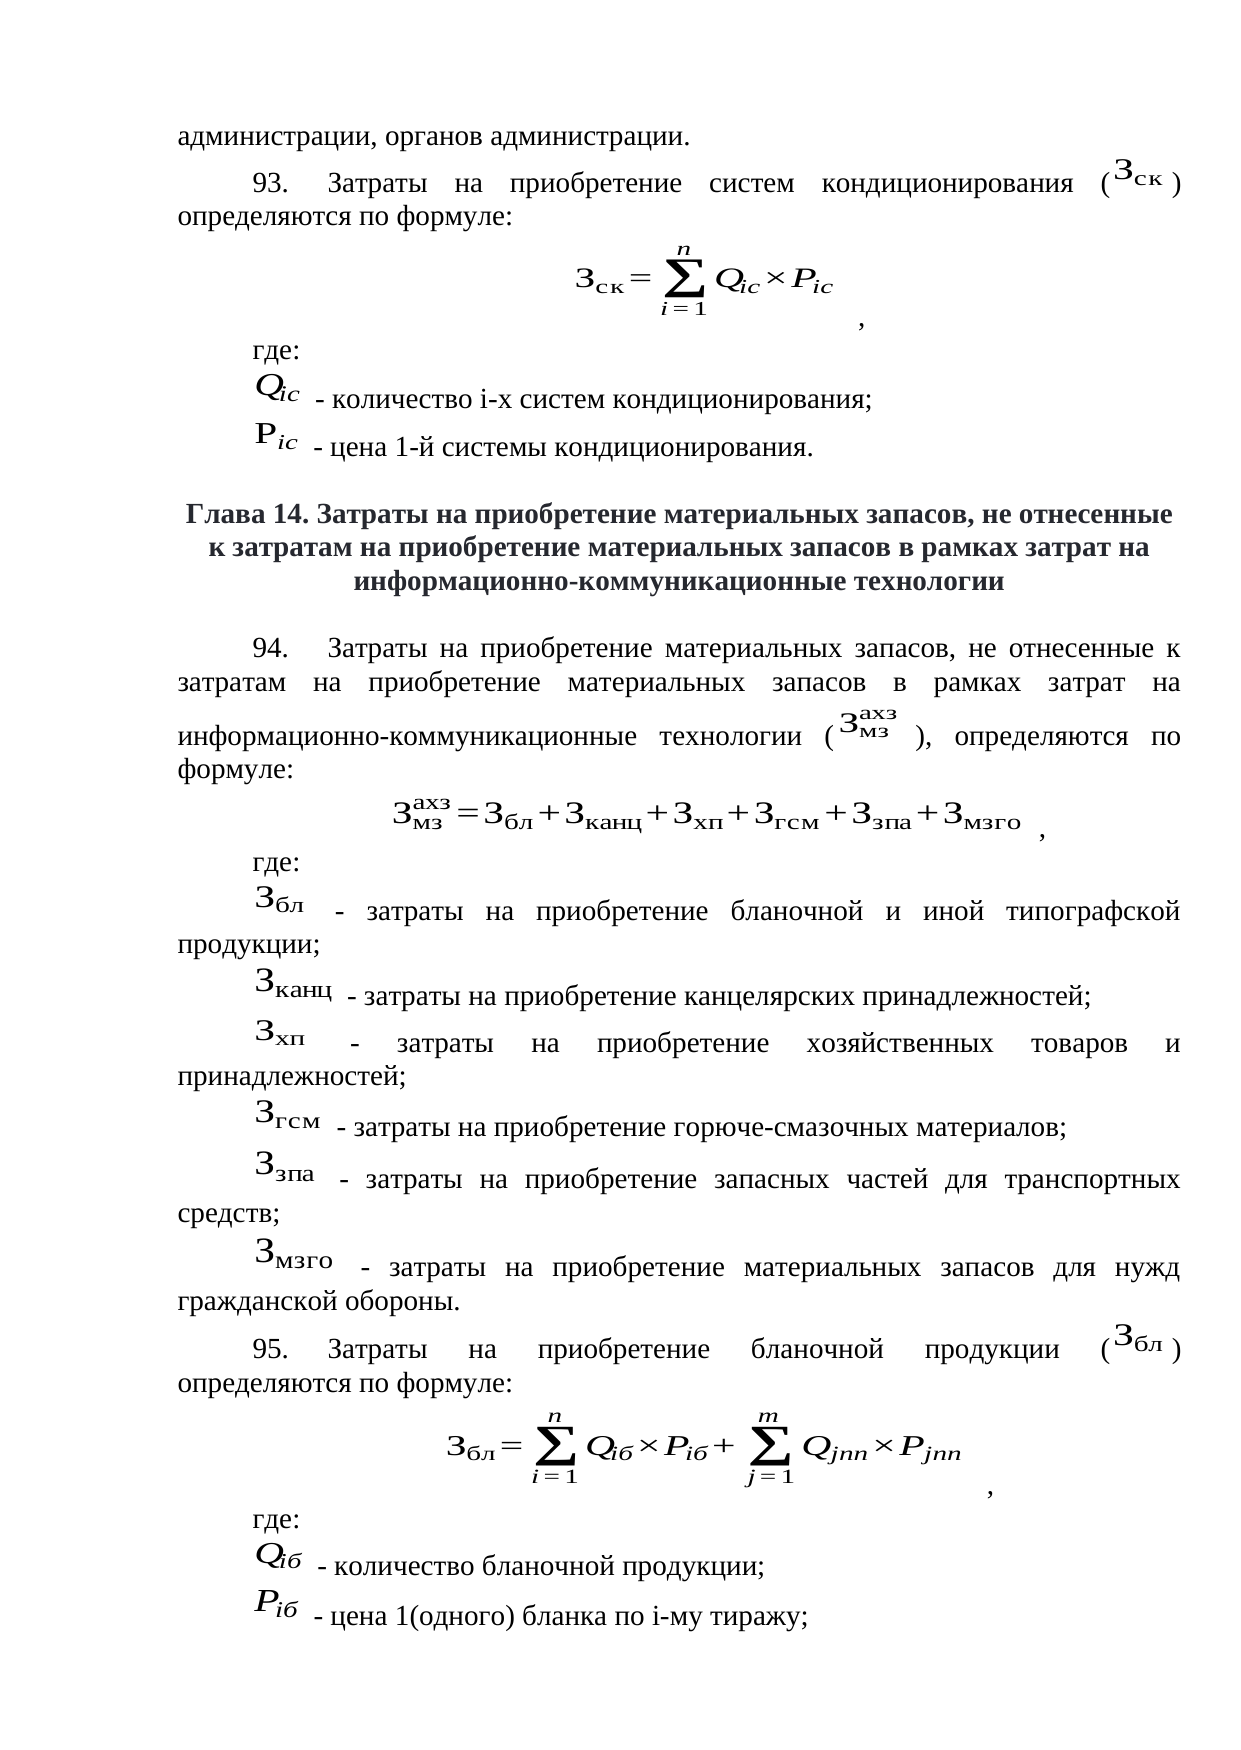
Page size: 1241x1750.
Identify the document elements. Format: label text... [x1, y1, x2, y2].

subtitle Глава 14. Затраты на приобретение материальных запасов, не отнесенные к затратам на приобретение материальных запасов в рамках затрат на информационно-коммуникационные технологии [177, 496, 1181, 597]
text где: [177, 844, 1181, 878]
text , [177, 1398, 1181, 1501]
text 94. Затраты на приобретение материальных запасов, не отнесенные к затратам на приобретение материальных запасов в рамках затрат на информационно-коммуникационные технологии (), определяются по формуле: [177, 630, 1181, 785]
text - затраты на приобретение хозяйственных товаров и принадлежностей; [177, 1012, 1181, 1092]
text - затраты на приобретение материальных запасов для нужд гражданской обороны. [177, 1228, 1181, 1316]
text - количество i-х систем кондиционирования; [177, 366, 1181, 415]
text где: [177, 1501, 1181, 1534]
text - затраты на приобретение горюче-смазочных материалов; [177, 1092, 1181, 1143]
text - затраты на приобретение бланочной и иной типографской продукции; [177, 878, 1181, 960]
text 95. Затраты на приобретение бланочной продукции () определяются по формуле: [177, 1316, 1181, 1398]
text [177, 118, 1181, 152]
text где: [177, 332, 1181, 366]
text - цена 1(одного) бланка по i-му тиражу; [177, 1582, 1181, 1631]
text , [177, 232, 1181, 332]
text - цена 1-й системы кондиционирования. [177, 415, 1181, 462]
text - затраты на приобретение канцелярских принадлежностей; [177, 960, 1181, 1012]
text , [177, 785, 1181, 844]
text - затраты на приобретение запасных частей для транспортных средств; [177, 1143, 1181, 1228]
text 93. Затраты на приобретение систем кондиционирования () определяются по формуле: [177, 152, 1181, 232]
text - количество бланочной продукции; [177, 1534, 1181, 1582]
